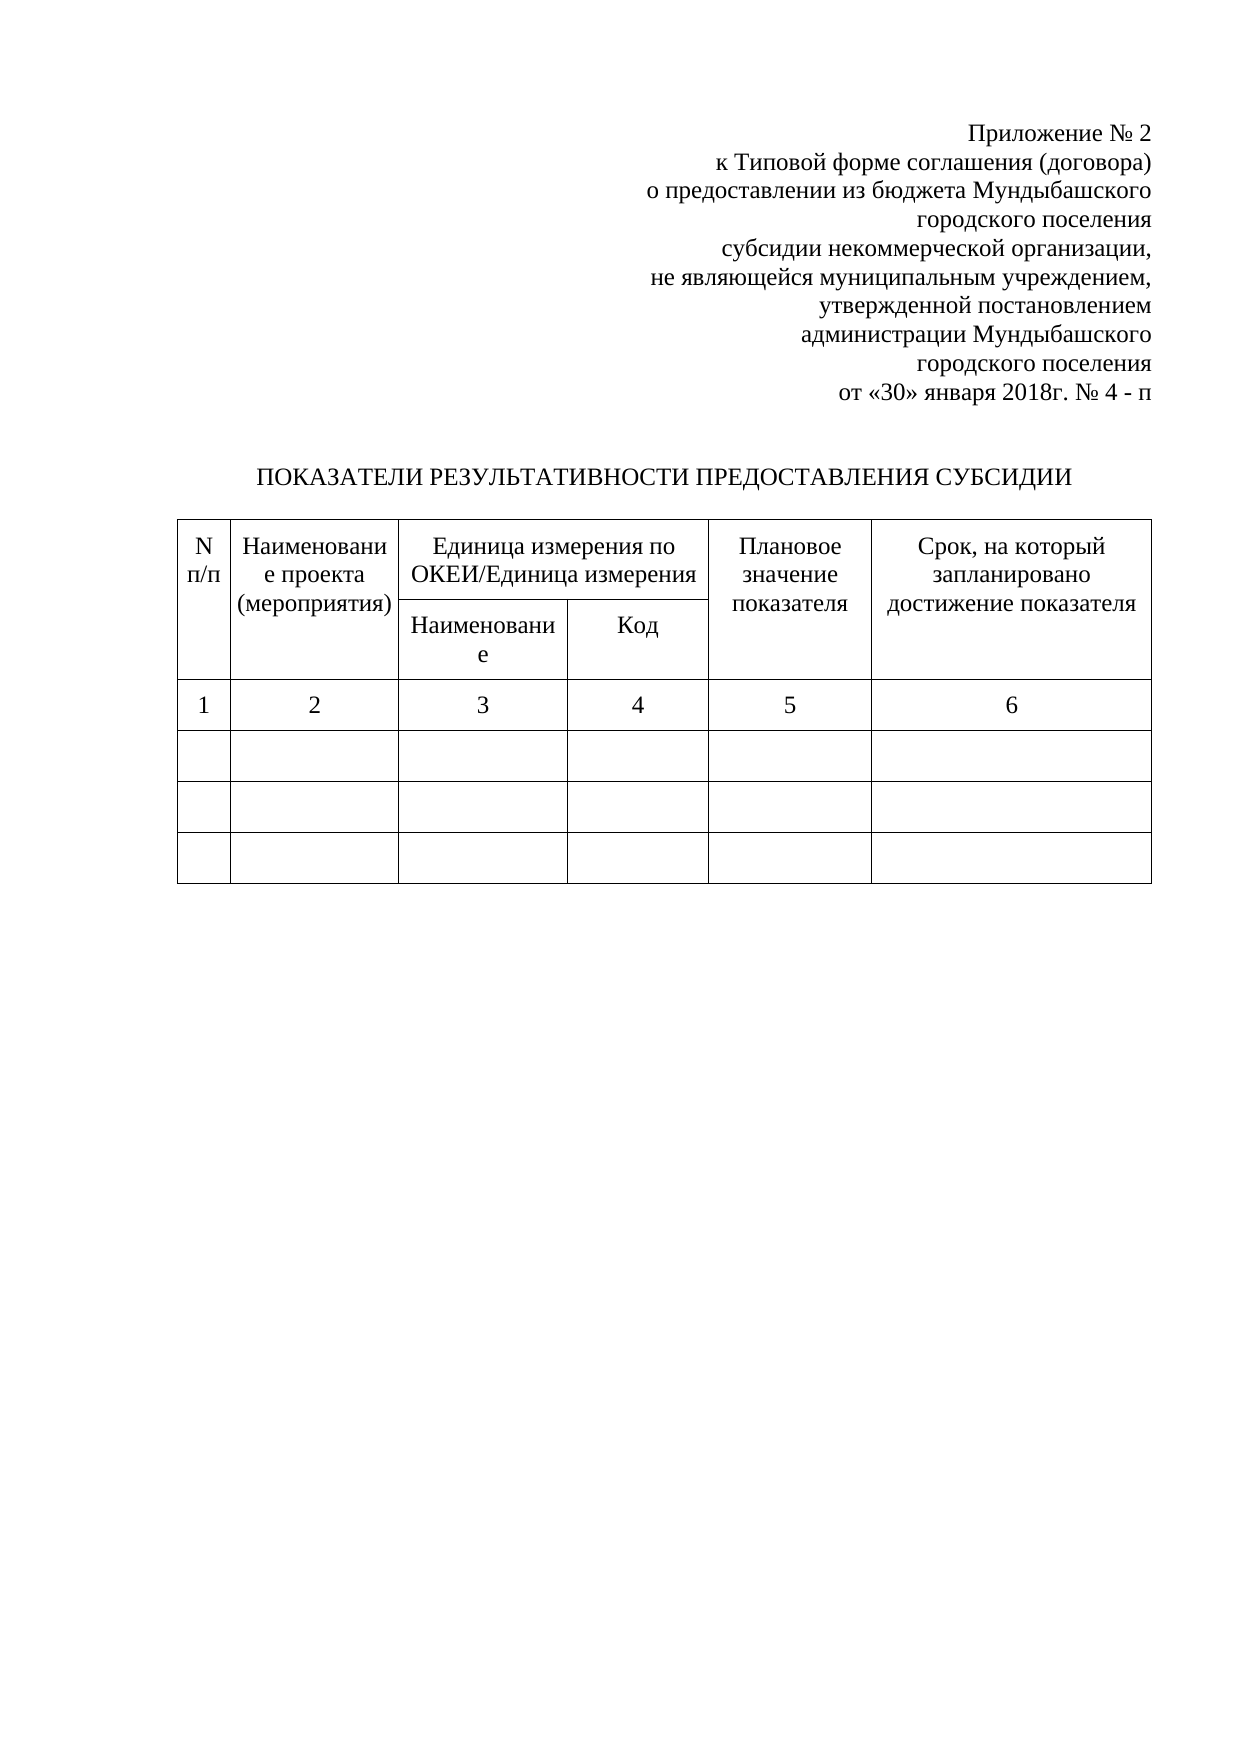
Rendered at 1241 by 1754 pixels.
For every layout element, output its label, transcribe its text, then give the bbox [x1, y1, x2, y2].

text к Типовой форме соглашения (договора) [177, 147, 1152, 176]
table_cell Код [568, 600, 708, 679]
text о предоставлении из бюджета Мундыбашского [177, 176, 1152, 204]
table_cell [568, 731, 708, 781]
text не являющейся муниципальным учреждением, [177, 262, 1152, 291]
table_cell 3 [399, 680, 567, 730]
table_cell [399, 731, 567, 781]
table_cell [178, 731, 230, 781]
table_cell Наименование [399, 600, 567, 679]
text городского поселения [177, 204, 1152, 233]
table_header Плановое значение показателя [709, 520, 871, 679]
table_cell [872, 782, 1151, 832]
text от «30» января 2018г. № 4 - п [177, 377, 1152, 406]
table_cell [399, 782, 567, 832]
table_cell [178, 782, 230, 832]
table_header Единица измерения по ОКЕИ/Единица измерения [399, 520, 708, 599]
table_cell [399, 833, 567, 883]
table_cell [872, 731, 1151, 781]
table_cell [568, 782, 708, 832]
text городского поселения [177, 348, 1152, 377]
table_cell [231, 833, 398, 883]
table_header N п/п [178, 520, 230, 679]
table_cell 4 [568, 680, 708, 730]
table_cell 1 [178, 680, 230, 730]
table_cell 6 [872, 680, 1151, 730]
table_cell [178, 833, 230, 883]
table_cell 2 [231, 680, 398, 730]
table_cell 5 [709, 680, 871, 730]
table_cell [568, 833, 708, 883]
text ПОКАЗАТЕЛИ РЕЗУЛЬТАТИВНОСТИ ПРЕДОСТАВЛЕНИЯ СУБСИДИИ [177, 462, 1152, 490]
text Приложение № 2 [177, 118, 1152, 147]
text субсидии некоммерческой организации, [177, 233, 1152, 262]
text администрации Мундыбашского [177, 319, 1152, 348]
table_header Наименование проекта (мероприятия) [231, 520, 398, 679]
table_cell [872, 833, 1151, 883]
text утвержденной постановлением [177, 291, 1152, 319]
table_cell [709, 782, 871, 832]
table_cell [709, 731, 871, 781]
table_header Срок, на который запланировано достижение показателя [872, 520, 1151, 679]
table_cell [231, 782, 398, 832]
table_cell [231, 731, 398, 781]
table_cell [709, 833, 871, 883]
